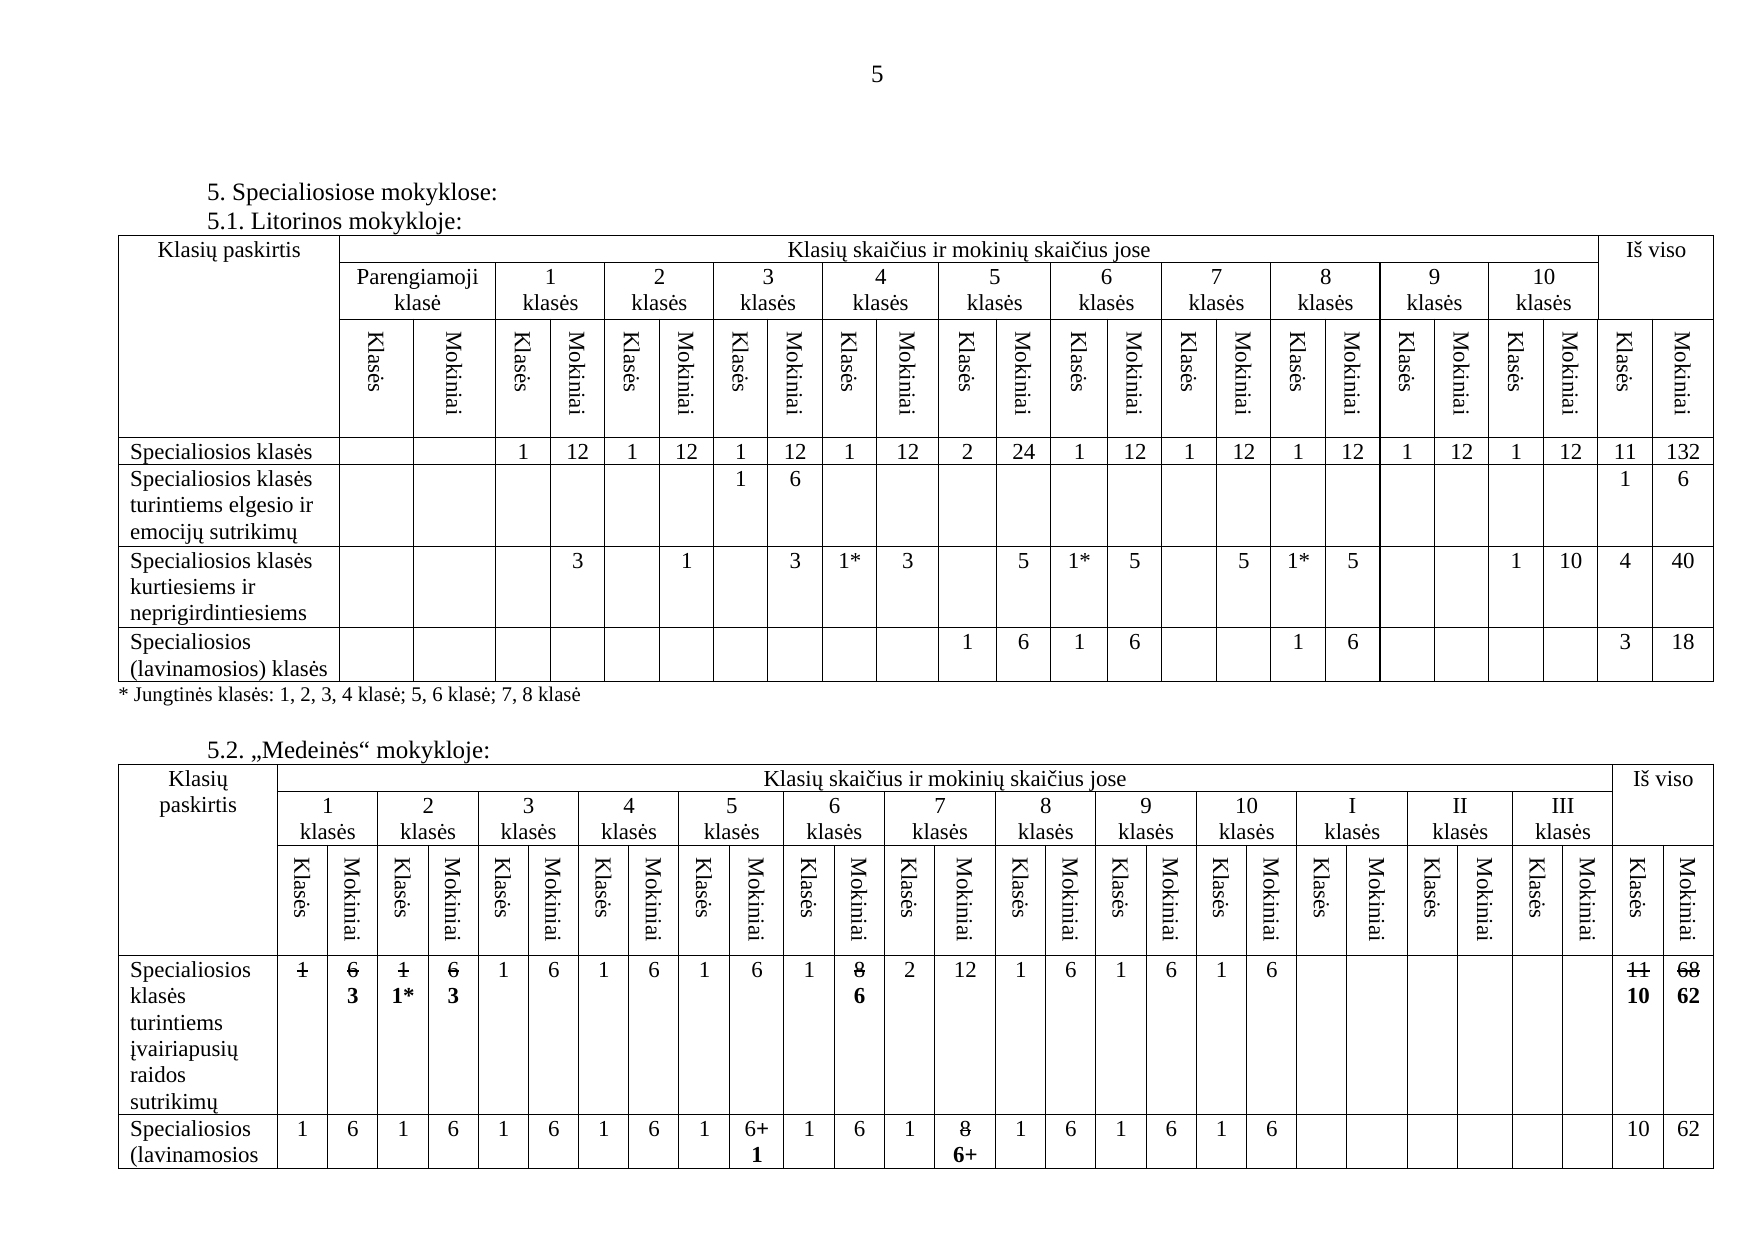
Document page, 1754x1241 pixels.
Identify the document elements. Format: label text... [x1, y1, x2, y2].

table_cell 11 [1598, 438, 1652, 464]
table_cell 1* [823, 547, 876, 627]
table_cell 6 klasės [1051, 263, 1161, 318]
table_cell 3 klasės [714, 263, 822, 318]
table_cell Mokiniai [1435, 320, 1488, 437]
table_cell 6+ 1** [730, 1115, 783, 1168]
table_cell [1458, 1115, 1512, 1168]
table_cell Mokiniai [1147, 846, 1196, 955]
table_cell [1381, 628, 1434, 681]
table_cell Klasės [479, 846, 528, 955]
table_cell 8 6+ 1** [935, 1115, 995, 1168]
table_cell 1 [278, 956, 327, 1114]
table_header Iš viso [1599, 236, 1713, 318]
table_cell 18 [1653, 628, 1713, 681]
table_cell Klasės [278, 846, 327, 955]
table_cell Klasės [340, 320, 413, 437]
table_cell 12 [877, 438, 938, 464]
table_cell [714, 547, 767, 627]
table_cell 1 [496, 438, 550, 464]
table_cell [939, 547, 996, 627]
table_cell Mokiniai [768, 320, 822, 437]
table_cell Klasės [1408, 846, 1457, 955]
table_cell 5 [997, 547, 1050, 627]
table_cell Mokiniai [1664, 846, 1713, 955]
table_cell 12 [1435, 438, 1488, 464]
table_cell 1 1* [378, 956, 428, 1114]
table_cell [496, 547, 550, 627]
table_cell Mokiniai [1326, 320, 1379, 437]
table_cell Specialiosios (lavinamosios) klasės [119, 1115, 277, 1168]
table_cell [823, 465, 876, 546]
table_cell [1162, 547, 1216, 627]
table_cell 12 [935, 956, 995, 1114]
table_cell [414, 438, 495, 464]
table_cell Mokiniai [1653, 320, 1713, 437]
table_cell Mokiniai [429, 846, 478, 955]
table_cell I klasės [1297, 792, 1407, 845]
table_cell Klasės [1162, 320, 1216, 437]
table_cell [1297, 956, 1346, 1114]
table_cell 6 [1046, 956, 1095, 1114]
table_cell 4 klasės [823, 263, 938, 318]
table_cell [496, 628, 550, 681]
table_cell 1 [278, 1115, 327, 1168]
table_cell 1 [1051, 438, 1107, 464]
table_cell 5 klasės [679, 792, 783, 845]
table_cell III klasės [1513, 792, 1612, 845]
table_cell 1 [1598, 465, 1652, 546]
table_cell 9 klasės [1381, 263, 1488, 318]
table_cell Klasės [1197, 846, 1246, 955]
table_cell 6 [1108, 628, 1161, 681]
table_cell 1 [1381, 438, 1434, 464]
table_cell Mokiniai [1217, 320, 1270, 437]
table_cell Mokiniai [1108, 320, 1161, 437]
table_cell 6 [1247, 1115, 1296, 1168]
table_cell Mokiniai [629, 846, 678, 955]
table_cell 6 [629, 1115, 678, 1168]
table_cell 2 klasės [378, 792, 478, 845]
table_cell Mokiniai [997, 320, 1050, 437]
table_cell 11 10 [1613, 956, 1663, 1114]
table_cell [340, 628, 413, 681]
table_cell Klasės [823, 320, 876, 437]
table_cell [551, 628, 604, 681]
table_cell 2 [885, 956, 934, 1114]
table_cell [1162, 628, 1216, 681]
table_cell 2 klasės [605, 263, 713, 318]
table_cell Klasės [784, 846, 834, 955]
table_cell [1544, 628, 1597, 681]
table_cell Mokiniai [1458, 846, 1512, 955]
table_cell Mokiniai [935, 846, 995, 955]
table_cell 6 [529, 1115, 578, 1168]
table_cell Specialiosios (lavinamosios) klasės [119, 628, 339, 681]
table_cell [877, 465, 938, 546]
table_cell [1271, 465, 1325, 546]
table_cell [1458, 956, 1512, 1114]
table_cell [768, 628, 822, 681]
table_cell 3 [1598, 628, 1652, 681]
table_cell Mokiniai [414, 320, 495, 437]
table_cell 3 [768, 547, 822, 627]
table_cell 1 [1271, 628, 1325, 681]
table_cell Mokiniai [1247, 846, 1296, 955]
table_cell [414, 465, 495, 546]
table_cell 1 [579, 1115, 628, 1168]
table_cell 5 [1217, 547, 1270, 627]
table_cell Parengiamoji klasė [340, 263, 495, 318]
table_cell 6 [529, 956, 578, 1114]
table_cell [1297, 1115, 1346, 1168]
table_cell 12 [551, 438, 604, 464]
table_cell 7 klasės [885, 792, 995, 845]
table_cell [877, 628, 938, 681]
table_cell [1489, 628, 1543, 681]
table_cell 3 [877, 547, 938, 627]
table_cell Klasės [679, 846, 729, 955]
table_cell 6 [1326, 628, 1379, 681]
table_cell [1108, 465, 1161, 546]
table_cell 1 [714, 465, 767, 546]
table_cell 1 [679, 956, 729, 1114]
text * Jungtinės klasės: 1, 2, 3, 4 klasė; 5, 6 klasė; 7, 8 klasė [118, 682, 1636, 706]
table_cell Klasės [1096, 846, 1146, 955]
table_cell Klasės [579, 846, 628, 955]
table_cell Klasės [1271, 320, 1325, 437]
table_cell 12 [1544, 438, 1597, 464]
table_cell 3 [551, 547, 604, 627]
table_header Klasių paskirtis [119, 236, 339, 437]
table_cell 1 [885, 1115, 934, 1168]
table_cell [605, 465, 659, 546]
table_cell 12 [660, 438, 713, 464]
table_cell [714, 628, 767, 681]
table_cell [605, 547, 659, 627]
text 5.2. „Medeinės“ mokykloje: [118, 735, 1636, 763]
table_cell Mokiniai [835, 846, 884, 955]
table_cell [340, 438, 413, 464]
table_cell 1 [605, 438, 659, 464]
table_cell 132 [1653, 438, 1713, 464]
table_cell Mokiniai [877, 320, 938, 437]
table_cell Klasės [714, 320, 767, 437]
table_cell Specialiosios klasės [119, 438, 339, 464]
table_cell 5 [1326, 547, 1379, 627]
table_cell [939, 465, 996, 546]
table_cell 1 [479, 956, 528, 1114]
table_cell [414, 628, 495, 681]
table_cell Klasės [1051, 320, 1107, 437]
table_cell Klasės [378, 846, 428, 955]
table_cell 7 klasės [1162, 263, 1270, 318]
table_cell 3 klasės [479, 792, 578, 845]
table_cell 1 [378, 1115, 428, 1168]
table_cell 5 [1108, 547, 1161, 627]
table_cell [997, 465, 1050, 546]
table_cell 6 [328, 1115, 377, 1168]
table_cell Klasės [885, 846, 934, 955]
table_cell 1 [1489, 438, 1543, 464]
table_cell [1381, 547, 1434, 627]
table_cell [1513, 956, 1562, 1114]
table_cell [340, 465, 413, 546]
table_cell [1217, 628, 1270, 681]
table_cell [1563, 1115, 1612, 1168]
table_cell Specialiosios klasės kurtiesiems ir neprigirdintiesiems [119, 547, 339, 627]
table_cell [1162, 465, 1216, 546]
table_cell 6 [1046, 1115, 1095, 1168]
table_cell 12 [768, 438, 822, 464]
table_cell 10 klasės [1197, 792, 1296, 845]
table_cell Mokiniai [1046, 846, 1095, 955]
table_cell 1 klasės [496, 263, 604, 318]
table_cell 12 [1108, 438, 1161, 464]
table_cell [496, 465, 550, 546]
table_header Klasių paskirtis [119, 765, 277, 955]
table_cell 9 klasės [1096, 792, 1196, 845]
table_cell 1 [784, 1115, 834, 1168]
table_cell 1 [714, 438, 767, 464]
table_cell [660, 465, 713, 546]
table_cell 6 3 [429, 956, 478, 1114]
table_cell 1 [679, 1115, 729, 1168]
table_cell 1 klasės [278, 792, 377, 845]
table_cell 68 62 [1664, 956, 1713, 1114]
table_cell 6 [997, 628, 1050, 681]
table_cell [1051, 465, 1107, 546]
table_cell 1 [1051, 628, 1107, 681]
table_cell [1435, 547, 1488, 627]
text 5. Specialiosiose mokyklose: [118, 177, 1636, 206]
table_cell Klasės [1297, 846, 1346, 955]
table_cell 6 klasės [784, 792, 884, 845]
table_cell 2 [939, 438, 996, 464]
table_cell 1 [1489, 547, 1543, 627]
table_cell [660, 628, 713, 681]
table_cell 6 [1147, 956, 1196, 1114]
table_cell 1 [1096, 1115, 1146, 1168]
table_cell [551, 465, 604, 546]
table_cell 8 klasės [996, 792, 1095, 845]
table_cell Mokiniai [529, 846, 578, 955]
table_cell Mokiniai [660, 320, 713, 437]
table_cell 10 [1613, 1115, 1663, 1168]
table_cell 8 klasės [1271, 263, 1379, 318]
text 5.1. Litorinos mokykloje: [118, 206, 1636, 235]
table_cell 62 [1664, 1115, 1713, 1168]
table_cell 1 [1197, 956, 1246, 1114]
table_cell 8 6 [835, 956, 884, 1114]
table_cell 10 klasės [1489, 263, 1598, 318]
table_cell [1217, 465, 1270, 546]
table_cell Specialiosios klasės turintiems įvairiapusių raidos sutrikimų [119, 956, 277, 1114]
table_cell 6 [629, 956, 678, 1114]
table_cell Klasės [1598, 320, 1652, 437]
table_cell [823, 628, 876, 681]
table_header Klasių skaičius ir mokinių skaičius jose [278, 765, 1612, 791]
table_cell 1 [660, 547, 713, 627]
table_cell Klasės [496, 320, 550, 437]
table_cell 1 [996, 956, 1045, 1114]
table_cell Klasės [1513, 846, 1562, 955]
table_cell 4 [1598, 547, 1652, 627]
table_cell [1408, 1115, 1457, 1168]
table_cell [1347, 1115, 1407, 1168]
table_cell [1408, 956, 1457, 1114]
table_cell [1513, 1115, 1562, 1168]
table_cell 6 [835, 1115, 884, 1168]
table_cell [414, 547, 495, 627]
table_cell [1544, 465, 1597, 546]
table_cell 1 [1096, 956, 1146, 1114]
table_header Klasių skaičius ir mokinių skaičius jose [340, 236, 1598, 262]
table_cell Klasės [1613, 846, 1663, 955]
table_cell 1 [823, 438, 876, 464]
table_cell 6 [1653, 465, 1713, 546]
table_cell 6 [1247, 956, 1296, 1114]
table_cell 1 [1197, 1115, 1246, 1168]
table_cell 10 [1544, 547, 1597, 627]
table_cell Mokiniai [1347, 846, 1407, 955]
table_cell [1435, 465, 1488, 546]
table_cell [340, 547, 413, 627]
table_cell 1* [1271, 547, 1325, 627]
table_cell [605, 628, 659, 681]
table_cell Klasės [1489, 320, 1543, 437]
table_cell 5 klasės [939, 263, 1050, 318]
table_cell 6 [1147, 1115, 1196, 1168]
table_header Iš viso [1613, 765, 1713, 845]
table_cell [1326, 465, 1379, 546]
table_cell 1 [939, 628, 996, 681]
table_cell 1 [784, 956, 834, 1114]
table_cell Klasės [939, 320, 996, 437]
table_cell 40 [1653, 547, 1713, 627]
table_cell Klasės [1381, 320, 1434, 437]
table_cell II klasės [1408, 792, 1512, 845]
table_cell 6 [429, 1115, 478, 1168]
table_cell Mokiniai [1563, 846, 1612, 955]
table_cell [1489, 465, 1543, 546]
table_cell 1 [996, 1115, 1045, 1168]
table_cell 1 [1162, 438, 1216, 464]
table_cell Mokiniai [551, 320, 604, 437]
table_cell 1 [479, 1115, 528, 1168]
table_cell Mokiniai [730, 846, 783, 955]
table_cell Mokiniai [328, 846, 377, 955]
table_cell 24 [997, 438, 1050, 464]
table_cell Klasės [996, 846, 1045, 955]
table_cell 6 [768, 465, 822, 546]
table_cell [1381, 465, 1434, 546]
table_cell Mokiniai [1544, 320, 1597, 437]
table_cell [1563, 956, 1612, 1114]
table_cell 1 [1271, 438, 1325, 464]
table_cell 6 [730, 956, 783, 1114]
table_cell 4 klasės [579, 792, 678, 845]
table_cell 12 [1217, 438, 1270, 464]
table_cell 1 [579, 956, 628, 1114]
table_cell [1435, 628, 1488, 681]
table_cell Specialiosios klasės turintiems elgesio ir emocijų sutrikimų [119, 465, 339, 546]
table_cell 1* [1051, 547, 1107, 627]
table_cell 12 [1326, 438, 1379, 464]
table_cell [1347, 956, 1407, 1114]
table_cell 6 3 [328, 956, 377, 1114]
table_cell Klasės [605, 320, 659, 437]
